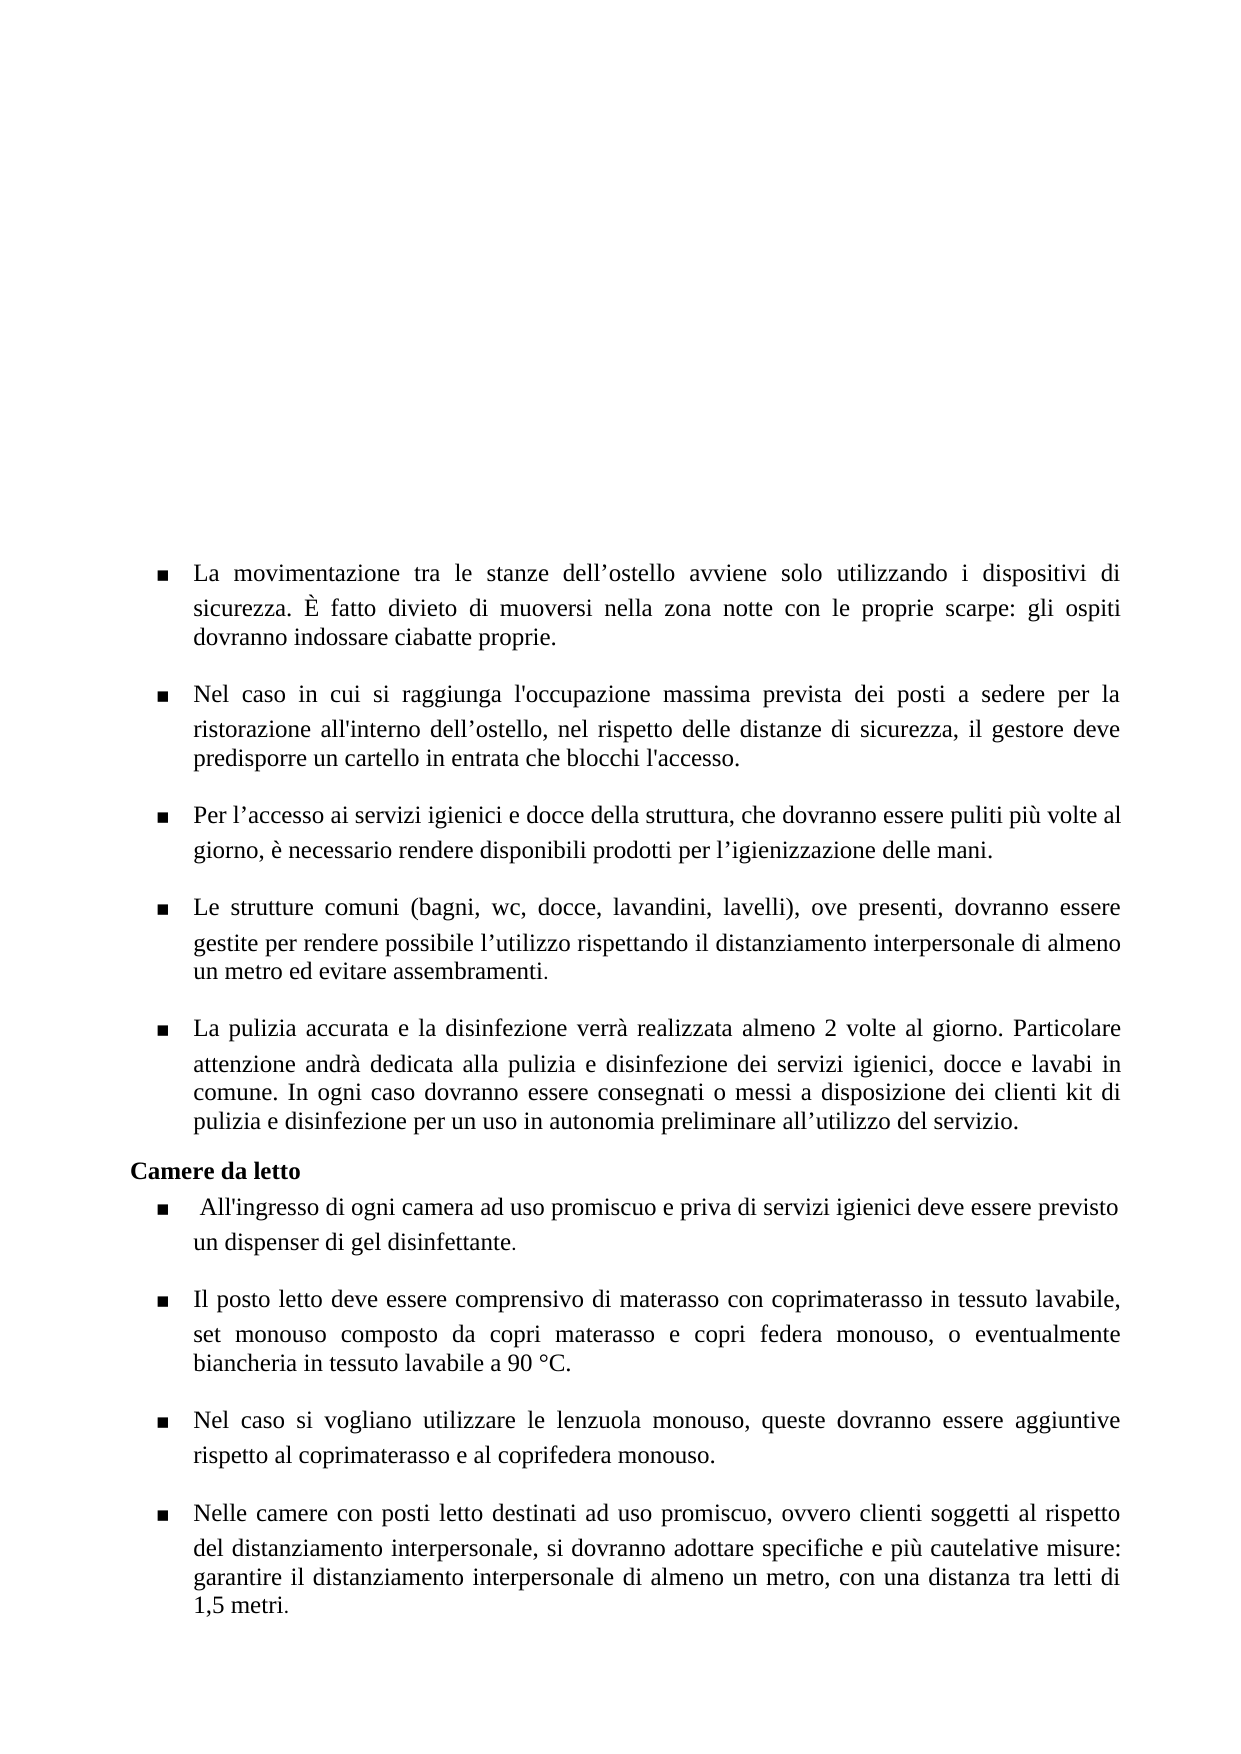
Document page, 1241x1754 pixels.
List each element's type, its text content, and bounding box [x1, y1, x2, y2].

list Il posto letto deve essere comprensivo di materasso con coprimaterasso in tessuto lavabile, set monouso composto da copri materasso e copri federa monouso, o eventualmente biancheria in tessuto lavabile a 90 °C. [156, 1277, 1122, 1377]
list La pulizia accurata e la disinfezione verrà realizzata almeno 2 volte al giorno. Particolare attenzione andrà dedicata alla pulizia e disinfezione dei servizi igienici, docce e lavabi in comune. In ogni caso dovranno essere consegnati o messi a disposizione dei clienti kit di pulizia e disinfezione per un uso in autonomia preliminare all’utilizzo del servizio. [156, 1006, 1122, 1135]
list Nel caso in cui si raggiunga l'occupazione massima prevista dei posti a sedere per la ristorazione all'interno dell’ostello, nel rispetto delle distanze di sicurezza, il gestore deve predisporre un cartello in entrata che blocchi l'accesso. [156, 672, 1122, 772]
list Per l’accesso ai servizi igienici e docce della struttura, che dovranno essere puliti più volte al giorno, è necessario rendere disponibili prodotti per l’igienizzazione delle mani. [156, 793, 1122, 864]
list Nel caso si vogliano utilizzare le lenzuola monouso, queste dovranno essere aggiuntive rispetto al coprimaterasso e al coprifedera monouso. [156, 1398, 1122, 1469]
list La movimentazione tra le stanze dell’ostello avviene solo utilizzando i dispositivi di sicurezza. È fatto divieto di muoversi nella zona notte con le proprie scarpe: gli ospiti dovranno indossare ciabatte proprie. [156, 551, 1122, 651]
text Camere da letto [130, 1156, 1122, 1184]
list Le strutture comuni (bagni, wc, docce, lavandini, lavelli), ove presenti, dovranno essere gestite per rendere possibile l’utilizzo rispettando il distanziamento interpersonale di almeno un metro ed evitare assembramenti. [156, 885, 1122, 985]
list All'ingresso di ogni camera ad uso promiscuo e priva di servizi igienici deve essere previsto un dispenser di gel disinfettante. [156, 1184, 1122, 1256]
list Nelle camere con posti letto destinati ad uso promiscuo, ovvero clienti soggetti al rispetto del distanziamento interpersonale, si dovranno adottare specifiche e più cautelative misure: garantire il distanziamento interpersonale di almeno un metro, con una distanza tra letti di 1,5 metri. [156, 1490, 1122, 1619]
